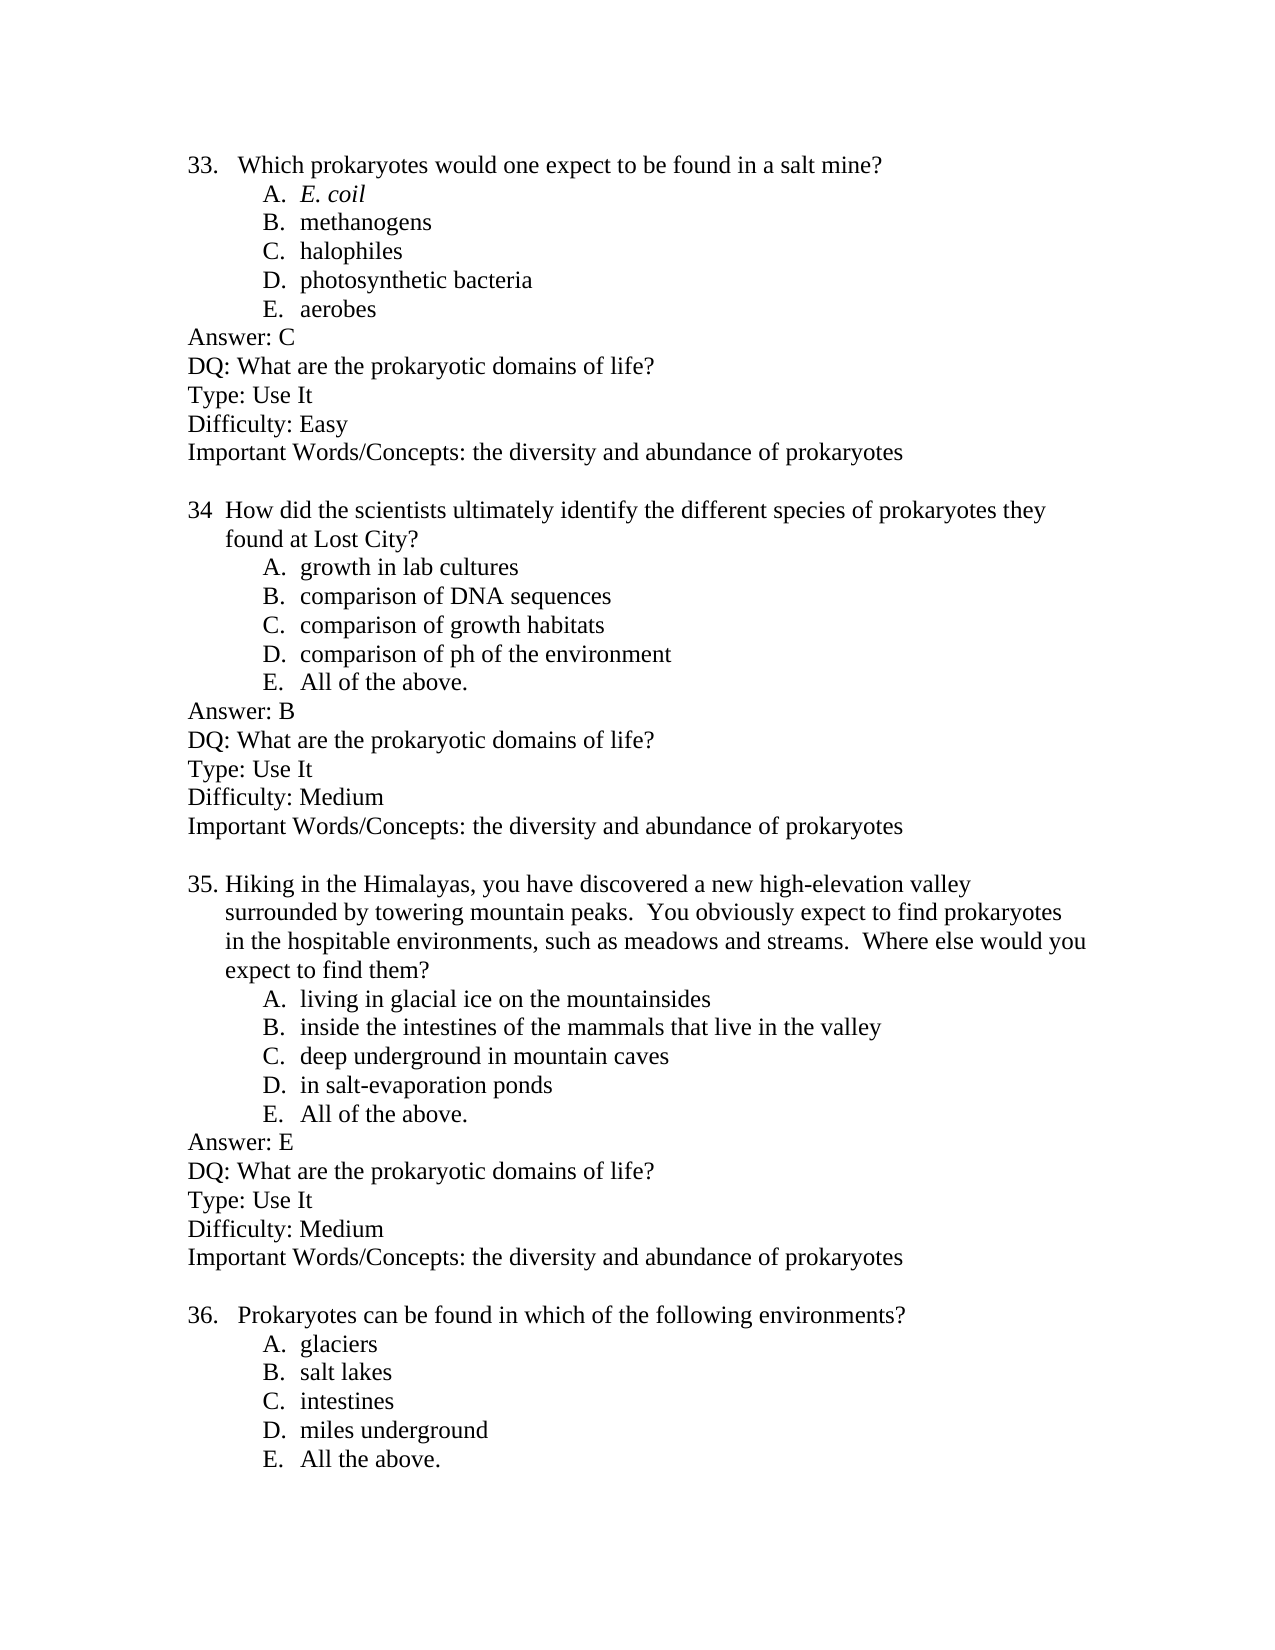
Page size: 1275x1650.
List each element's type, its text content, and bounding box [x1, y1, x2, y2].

list deep underground in mountain caves [262, 1041, 1087, 1070]
list glaciers [262, 1329, 1087, 1357]
list inside the intestines of the mammals that live in the valley [262, 1012, 1087, 1041]
text Answer: C [187, 322, 1087, 351]
text Type: Use It [187, 380, 1087, 409]
text DQ: What are the prokaryotic domains of life? [187, 1156, 1087, 1185]
text Difficulty: Medium [187, 782, 1087, 811]
text Difficulty: Medium [187, 1214, 1087, 1242]
text Important Words/Concepts: the diversity and abundance of prokaryotes [187, 437, 1087, 466]
text DQ: What are the prokaryotic domains of life? [187, 725, 1087, 754]
list aerobes [262, 294, 1087, 322]
list comparison of growth habitats [262, 610, 1087, 639]
text Important Words/Concepts: the diversity and abundance of prokaryotes [187, 1242, 1087, 1271]
text 36. Prokaryotes can be found in which of the following environments? [187, 1300, 1087, 1329]
list All of the above. [262, 667, 1087, 696]
text 35. Hiking in the Himalayas, you have discovered a new high-elevation valley surrounded by towering mountain peaks. You obviously expect to find prokaryotes in the hospitable environments, such as meadows and streams. Where else would you expect to find them? [187, 869, 1087, 984]
list miles underground [262, 1415, 1087, 1444]
text Type: Use It [187, 754, 1087, 782]
list All of the above. [262, 1099, 1087, 1127]
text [187, 351, 1087, 380]
list All the above. [262, 1444, 1087, 1472]
text Important Words/Concepts: the diversity and abundance of prokaryotes [187, 811, 1087, 840]
text 34 How did the scientists ultimately identify the different species of prokaryotes they found at Lost City? [187, 495, 1087, 552]
list salt lakes [262, 1357, 1087, 1386]
text Answer: E [187, 1127, 1087, 1156]
text Answer: B [187, 696, 1087, 725]
text Difficulty: Easy [187, 409, 1087, 437]
list intestines [262, 1386, 1087, 1415]
list halophiles [262, 236, 1087, 265]
list living in glacial ice on the mountainsides [262, 984, 1087, 1012]
list growth in lab cultures [262, 552, 1087, 581]
text 33. Which prokaryotes would one expect to be found in a salt mine? [187, 150, 1087, 179]
list in salt-evaporation ponds [262, 1070, 1087, 1099]
list photosynthetic bacteria [262, 265, 1087, 294]
list E. coil [262, 179, 1087, 207]
list methanogens [262, 207, 1087, 236]
text Type: Use It [187, 1185, 1087, 1214]
list comparison of ph of the environment [262, 639, 1087, 667]
list comparison of DNA sequences [262, 581, 1087, 610]
